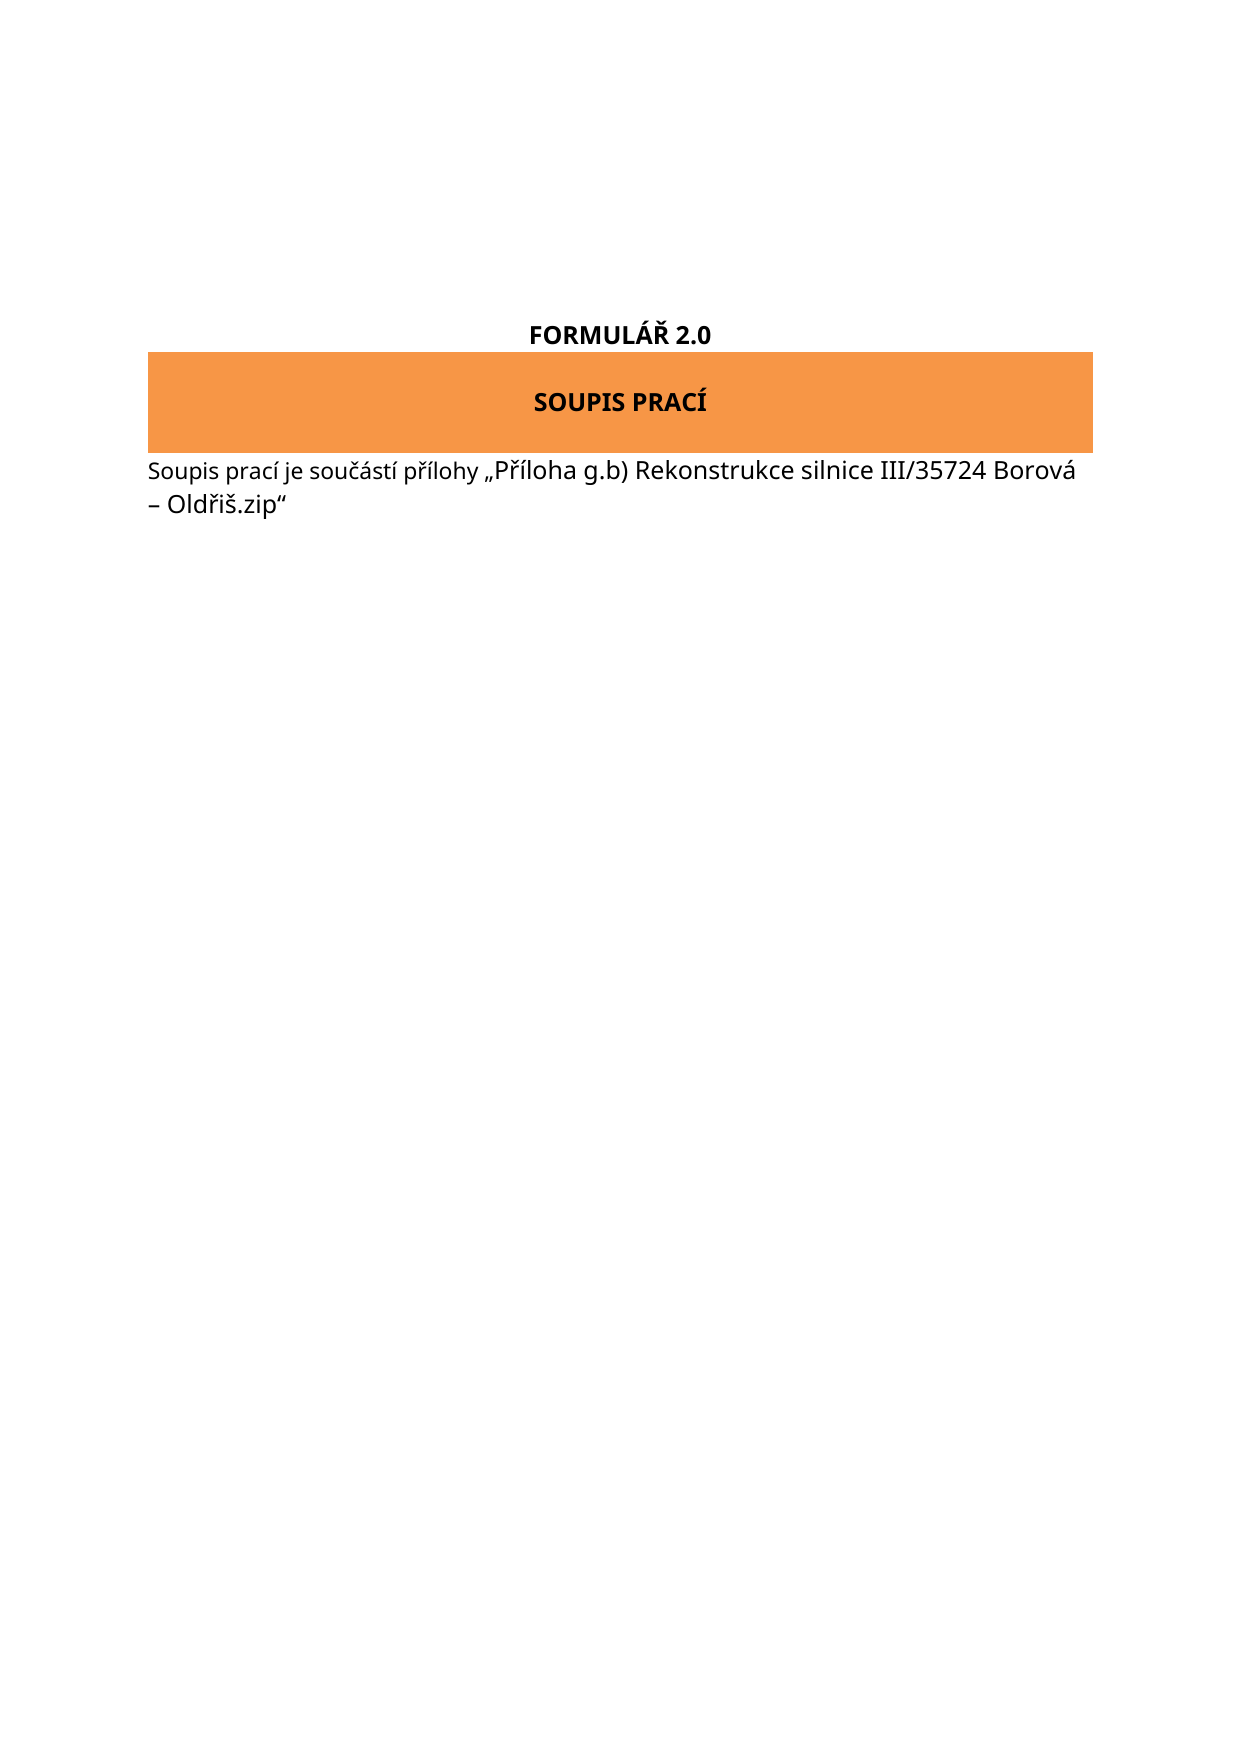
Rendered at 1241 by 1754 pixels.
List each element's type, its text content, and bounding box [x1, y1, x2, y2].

text Soupis Prací [148, 384, 1093, 419]
text Soupis prací je součástí přílohy „Příloha g.b) Rekonstrukce silnice III/35724 Borová – Oldřiš.zip“ [148, 453, 1093, 521]
text FORMULÁŘ 2.0 [148, 318, 1093, 352]
